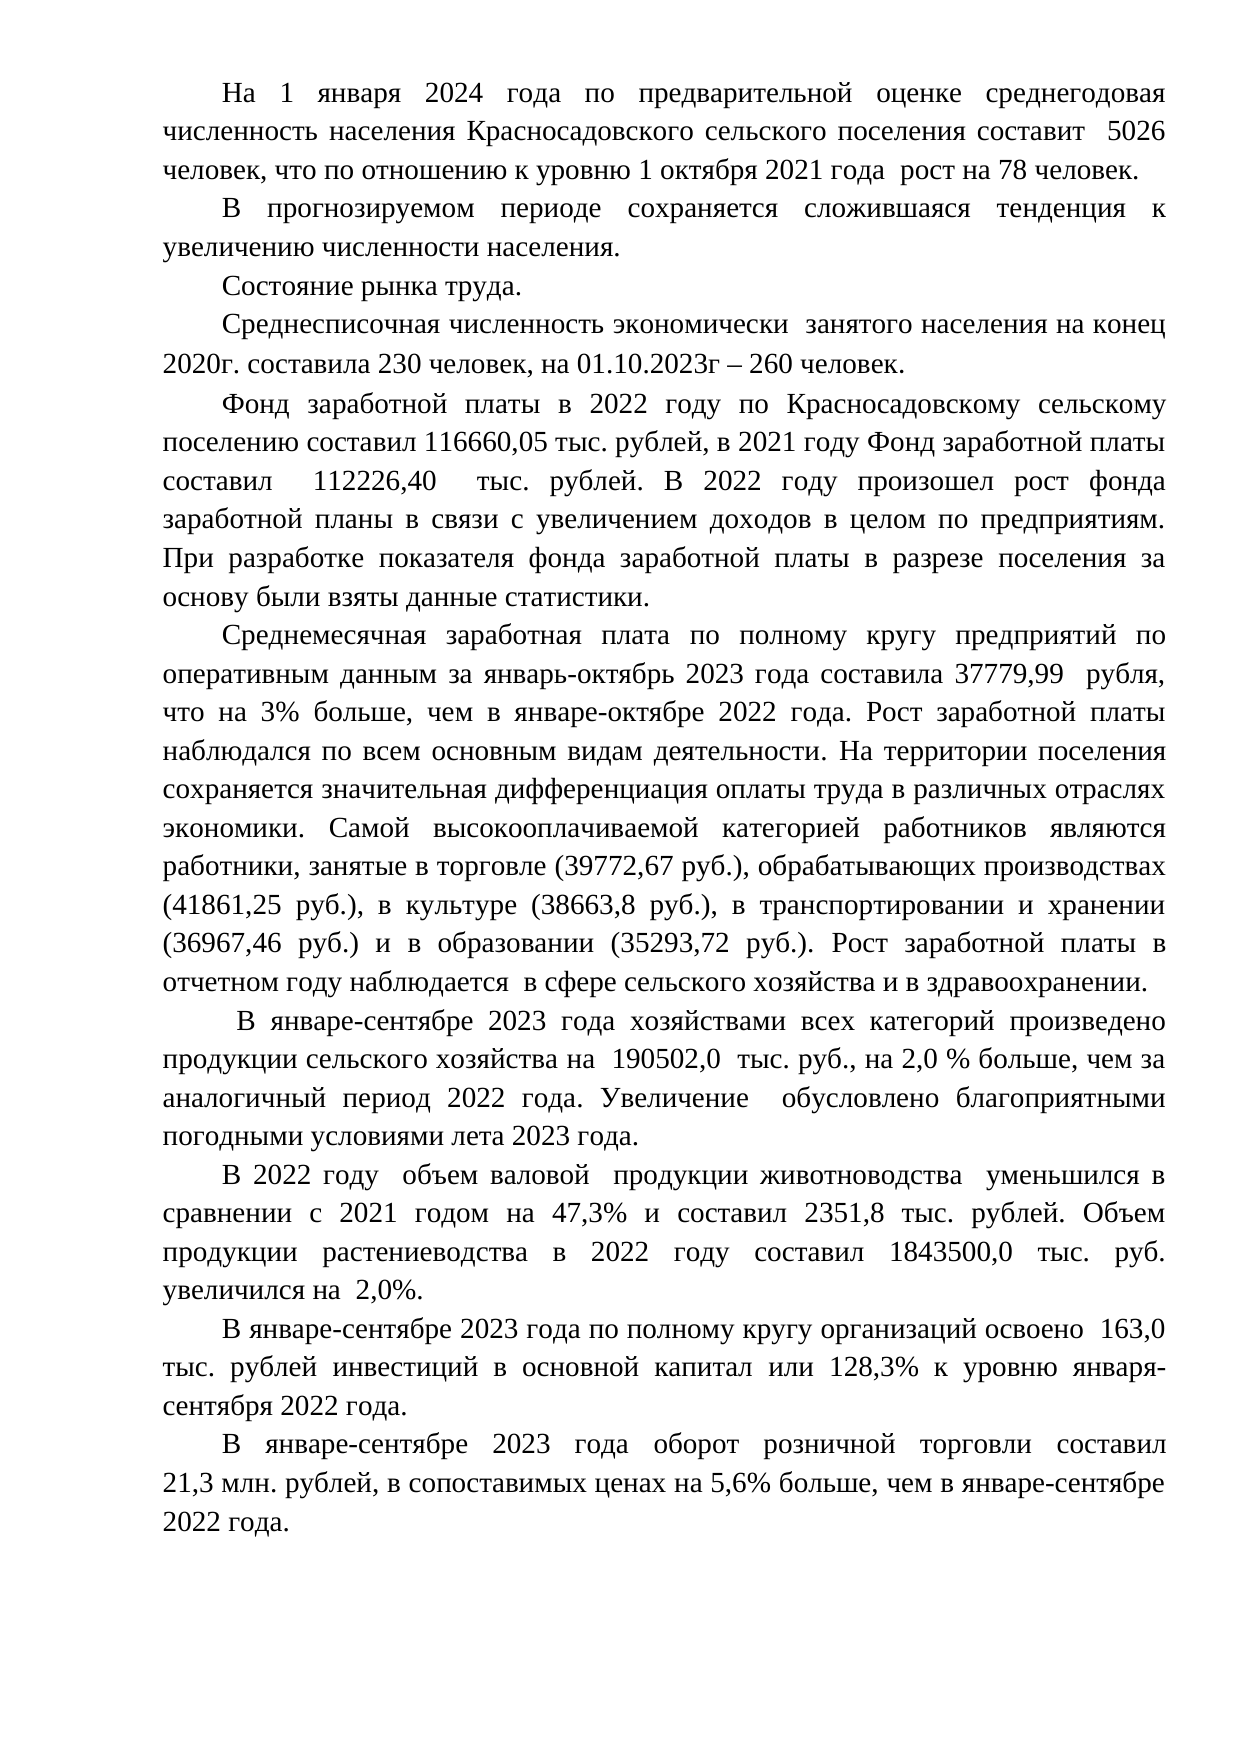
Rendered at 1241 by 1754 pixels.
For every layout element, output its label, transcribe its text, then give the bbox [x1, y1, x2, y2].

text В январе-сентябре 2023 года по полному кругу организаций освоено 163,0 тыс. рублей инвестиций в основной капитал или 128,3% к уровню января-сентября 2022 года. [162, 1311, 1167, 1422]
text Среднесписочная численность экономически занятого населения на конец 2020г. составила 230 человек, на 01.10.2023г – 260 человек. [162, 306, 1167, 381]
text Фонд заработной платы в 2022 году по Красносадовскому сельскому поселению составил 116660,05 тыс. рублей, в 2021 году Фонд заработной платы составил 112226,40 тыс. рублей. В 2022 году произошел рост фонда заработной планы в связи с увеличением доходов в целом по предприятиям. При разработке показателя фонда заработной платы в разрезе поселения за основу были взяты данные статистики. [162, 386, 1167, 612]
text На 1 января 2024 года по предварительной оценке среднегодовая численность населения Красносадовского сельского поселения составит 5026 человек, что по отношению к уровню 1 октября 2021 года рост на 78 человек. [162, 75, 1167, 186]
text В январе-сентябре 2023 года хозяйствами всех категорий произведено продукции сельского хозяйства на 190502,0 тыс. руб., на 2,0 % больше, чем за аналогичный период 2022 года. Увеличение обусловлено благоприятными погодными условиями лета 2023 года. [162, 1003, 1167, 1152]
text Среднемесячная заработная плата по полному кругу предприятий по оперативным данным за январь-октябрь 2023 года составила 37779,99 рубля, что на 3% больше, чем в январе-октябре 2022 года. Рост заработной платы наблюдался по всем основным видам деятельности. На территории поселения сохраняется значительная дифференциация оплаты труда в различных отраслях экономики. Самой высокооплачиваемой категорией работников являются работники, занятые в торговле (39772,67 руб.), обрабатывающих производствах (41861,25 руб.), в культуре (38663,8 руб.), в транспортировании и хранении (36967,46 руб.) и в образовании (35293,72 руб.). Рост заработной платы в отчетном году наблюдается в сфере сельского хозяйства и в здравоохранении. [162, 617, 1167, 998]
text Состояние рынка труда. [162, 268, 1167, 301]
text В 2022 году объем валовой продукции животноводства уменьшился в сравнении с 2021 годом на 47,3% и составил 2351,8 тыс. рублей. Объем продукции растениеводства в 2022 году составил 1843500,0 тыс. руб. увеличился на 2,0%. [162, 1157, 1167, 1306]
text В январе-сентябре 2023 года оборот розничной торговли составил 21,3 млн. рублей, в сопоставимых ценах на 5,6% больше, чем в январе-сентябре 2022 года. [162, 1427, 1167, 1537]
text В прогнозируемом периоде сохраняется сложившаяся тенденция к увеличению численности населения. [162, 191, 1167, 263]
